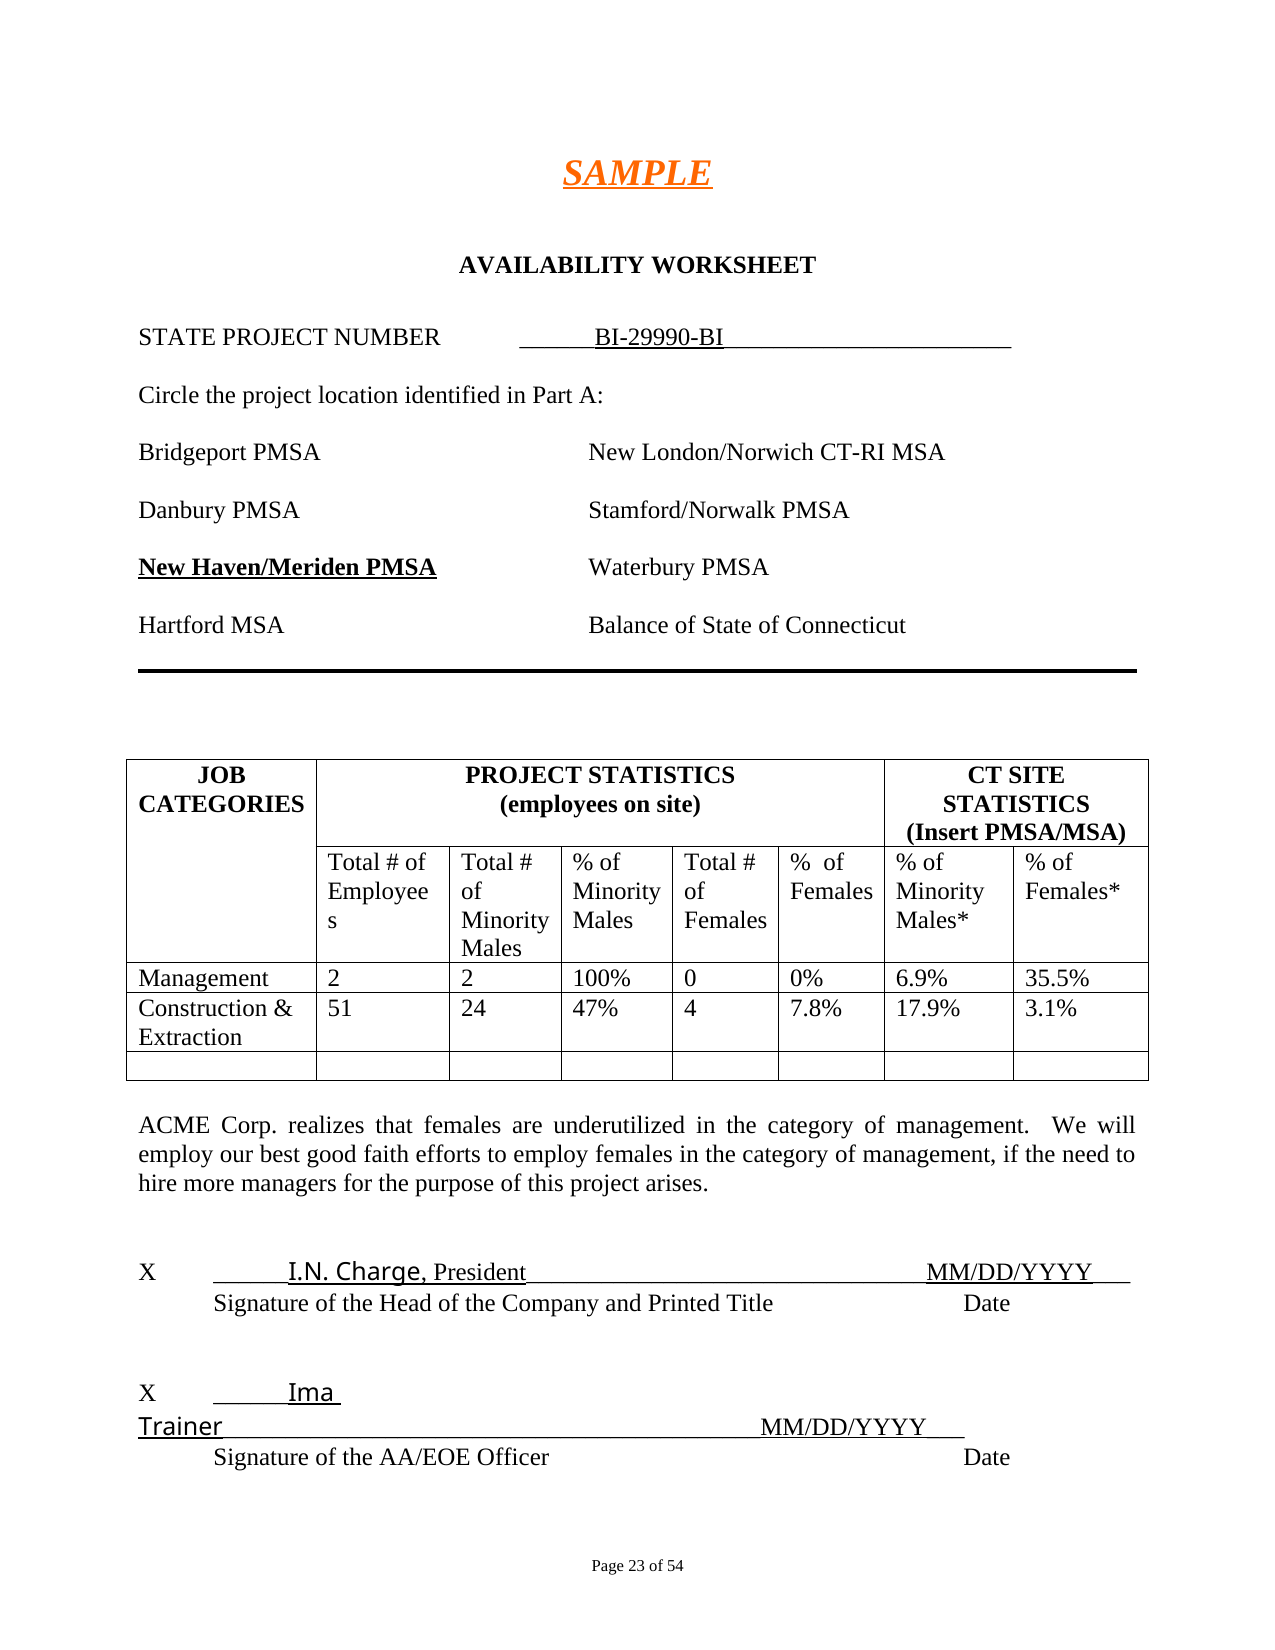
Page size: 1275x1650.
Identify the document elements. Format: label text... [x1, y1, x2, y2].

table_cell 100% [562, 963, 672, 992]
table_cell 2 [450, 963, 561, 992]
table_header CT SITE STATISTICS (Insert PMSA/MSA) [885, 760, 1148, 846]
table_cell 4 [673, 993, 778, 1051]
table_cell [673, 1052, 778, 1080]
table_header PROJECT STATISTICS (employees on site) [317, 760, 884, 846]
table_cell [317, 1052, 449, 1080]
table_cell 0% [779, 963, 884, 992]
text X ______I.N. Charge, President________________________________MM/DD/YYYY___ [138, 1254, 1137, 1288]
table_cell [1014, 1052, 1148, 1080]
table_cell Total # of Minority Males [450, 847, 561, 962]
table_cell 35.5% [1014, 963, 1148, 992]
table_cell [450, 1052, 561, 1080]
table_cell 2 [317, 963, 449, 992]
text Signature of the Head of the Company and Printed Title Date [138, 1288, 1137, 1317]
table_cell Construction & Extraction [127, 993, 316, 1051]
table_cell 7.8% [779, 993, 884, 1051]
table_cell % of Females [779, 847, 884, 962]
text PMSA Stamford/Norwalk PMSA [138, 495, 1137, 524]
table_cell Total # of Females [673, 847, 778, 962]
text AVAILABILITY WORKSHEET [138, 251, 1137, 279]
table_cell Management [127, 963, 316, 992]
table_cell [562, 1052, 672, 1080]
table_cell Total # of Employees [317, 847, 449, 962]
text X ______Ima Trainer___________________________________________MM/DD/YYYY___ [138, 1374, 1137, 1442]
table_header JOB CATEGORIES [127, 760, 316, 962]
text Circle the project location identified in Part A: [138, 380, 1137, 409]
table_cell 0 [673, 963, 778, 992]
table_cell 51 [317, 993, 449, 1051]
table_cell % of Females* [1014, 847, 1148, 962]
table_cell 3.1% [1014, 993, 1148, 1051]
table_cell [779, 1052, 884, 1080]
text SAMPLE [138, 150, 1137, 193]
table_cell % of Minority Males* [885, 847, 1013, 962]
table_cell % of Minority Males [562, 847, 672, 962]
text MSA Balance of State of [138, 610, 1137, 639]
table_cell 17.9% [885, 993, 1013, 1051]
table_cell 47% [562, 993, 672, 1051]
text STATE PROJECT NUMBER ______BI-29990-BI_______________________ [138, 322, 1137, 351]
text New Haven/Meriden PMSA PMSA [138, 552, 1137, 581]
table_cell 24 [450, 993, 561, 1051]
text ACME Corp. realizes that females are underutilized in the category of management. We will employ our best good faith efforts to employ females in the category of management, if the need to hire more managers for the purpose of this project arises. [138, 1110, 1137, 1196]
text Bridgeport PMSA New London/Norwich CT-RI MSA [138, 437, 1137, 466]
table_cell 6.9% [885, 963, 1013, 992]
table_cell [127, 1052, 316, 1080]
table_cell [885, 1052, 1013, 1080]
text Signature of the AA/EOE Officer Date [138, 1442, 1137, 1471]
